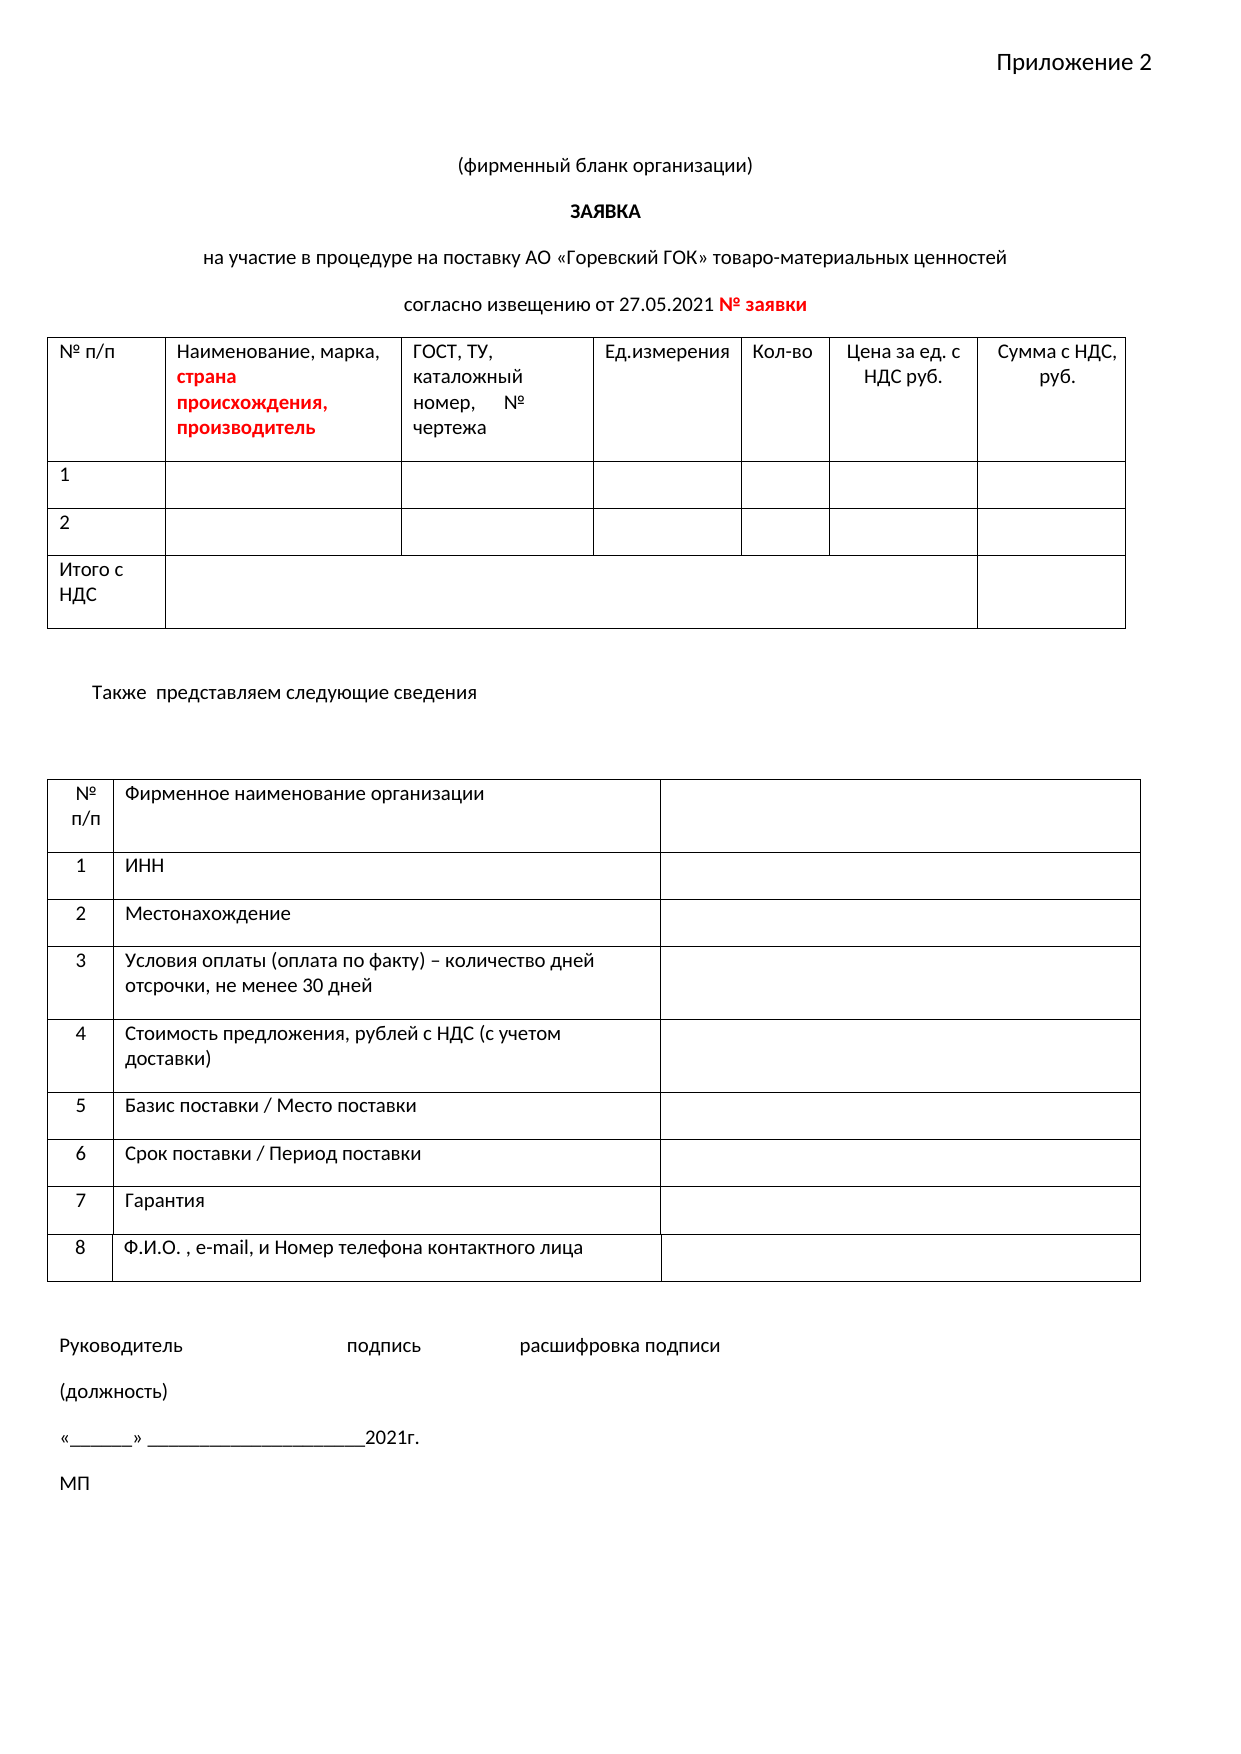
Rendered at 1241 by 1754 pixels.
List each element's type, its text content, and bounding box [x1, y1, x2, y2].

table_cell [661, 1093, 1140, 1139]
table_cell 5 [48, 1093, 113, 1139]
text Также представляем следующие сведения [59, 679, 1152, 704]
table_cell Стоимость предложения, рублей с НДС (с учетом доставки) [114, 1020, 660, 1092]
table_cell 8 [48, 1235, 112, 1281]
table_cell [978, 462, 1125, 508]
text (должность) [59, 1378, 1152, 1403]
table_cell [978, 556, 1125, 628]
table_cell [594, 509, 741, 555]
table_cell [166, 462, 401, 508]
table_cell 2 [48, 900, 113, 946]
table_cell Условия оплаты (оплата по факту) – количество дней отсрочки, не менее 30 дней [114, 947, 660, 1019]
table_header Фирменное наименование организации [114, 780, 660, 852]
table_cell [661, 900, 1140, 946]
table_cell Итого с НДС [48, 556, 165, 628]
table_header Наименование, марка, страна происхождения, производитель [166, 338, 401, 461]
table_cell [742, 509, 829, 555]
table_cell Ф.И.О. , e-mail, и Номер телефона контактного лица [113, 1235, 661, 1281]
table_cell [662, 1235, 1140, 1281]
table_cell 1 [48, 853, 113, 899]
table_cell [594, 462, 741, 508]
table_cell [978, 509, 1125, 555]
table_cell [166, 556, 977, 628]
table_cell 4 [48, 1020, 113, 1092]
table_cell [402, 462, 593, 508]
table_cell [661, 1020, 1140, 1092]
table_cell 2 [48, 509, 165, 555]
text Приложение 2 [59, 46, 1152, 77]
table_cell Гарантия [114, 1187, 660, 1233]
table_cell Срок поставки / Период поставки [114, 1140, 660, 1186]
table_header ГОСТ, ТУ, каталожный номер, № чертежа [402, 338, 593, 461]
table_header № п/п [48, 338, 165, 461]
table_header Ед.измерения [594, 338, 741, 461]
table_cell [661, 853, 1140, 899]
table_header Кол-во [742, 338, 829, 461]
text Руководитель подпись расшифровка подписи [59, 1332, 1152, 1357]
table_cell [742, 462, 829, 508]
table_cell 6 [48, 1140, 113, 1186]
table_header № п/п [48, 780, 113, 852]
text ЗАЯВКА [59, 198, 1152, 224]
table_header Сумма с НДС, руб. [978, 338, 1125, 461]
table_cell Местонахождение [114, 900, 660, 946]
table_cell [661, 947, 1140, 1019]
table_header Цена за ед. с НДС руб. [830, 338, 977, 461]
table_cell 7 [48, 1187, 113, 1233]
table_cell [166, 509, 401, 555]
table_header [661, 780, 1140, 852]
table_cell Базис поставки / Место поставки [114, 1093, 660, 1139]
table_cell [661, 1187, 1140, 1233]
table_cell [830, 509, 977, 555]
text согласно извещению от 27.05.2021 № заявки [59, 291, 1152, 316]
text на участие в процедуре на поставку АО «Горевский ГОК» товаро-материальных ценностей [59, 244, 1152, 270]
table_cell [402, 509, 593, 555]
text МП [59, 1471, 1152, 1496]
table_cell ИНН [114, 853, 660, 899]
table_cell 3 [48, 947, 113, 1019]
table_cell 1 [48, 462, 165, 508]
table_cell [661, 1140, 1140, 1186]
table_cell [830, 462, 977, 508]
text (фирменный бланк организации) [59, 152, 1152, 177]
text «______» _____________________2021г. [59, 1424, 1152, 1450]
